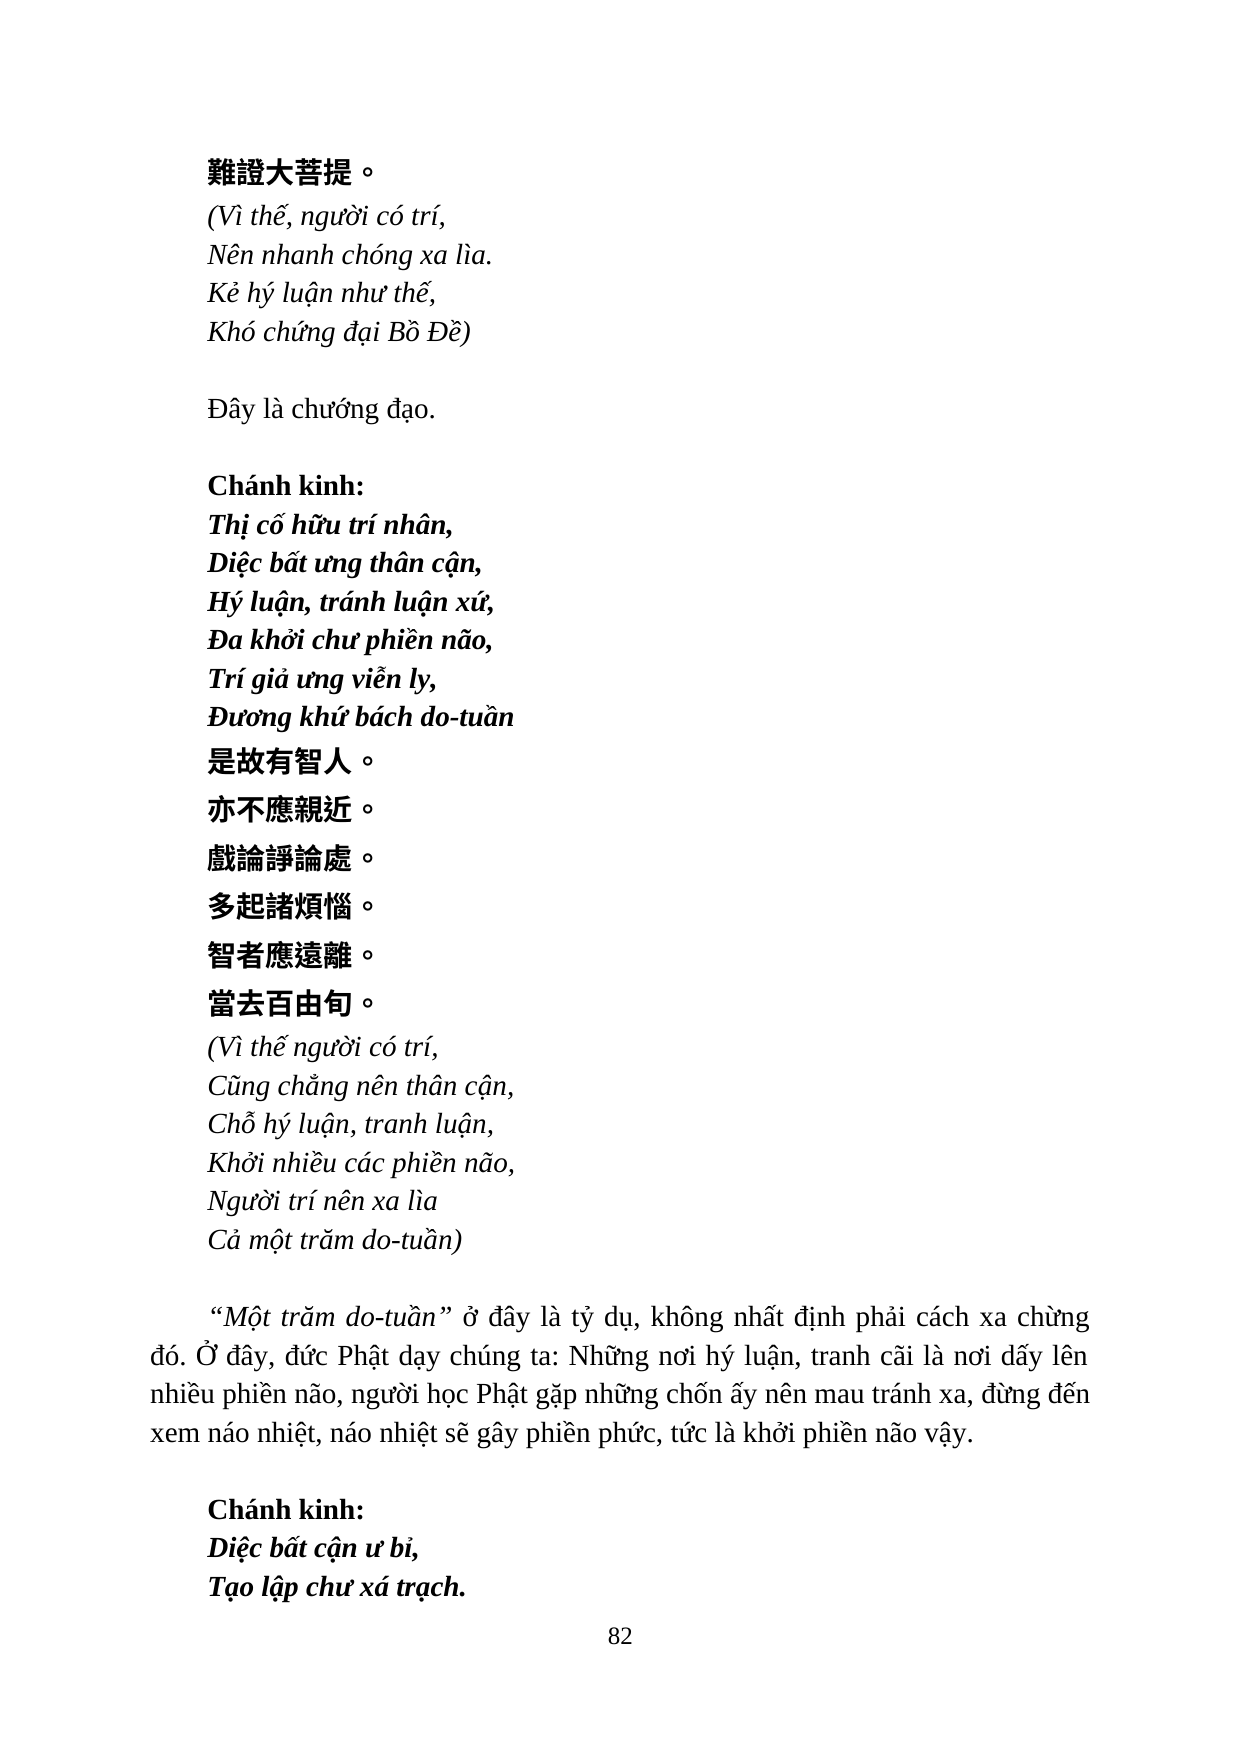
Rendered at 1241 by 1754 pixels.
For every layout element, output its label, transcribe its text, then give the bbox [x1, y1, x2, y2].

text Đa khởi chư phiền não, [150, 622, 1090, 656]
text 亦不應親近。 [150, 787, 1090, 829]
text 是故有智人。 [150, 738, 1090, 780]
text Đương khứ bách do-tuần [150, 699, 1090, 733]
text 戲論諍論處。 [150, 835, 1090, 877]
text Diệc bất cận ư bỉ, [150, 1530, 1090, 1564]
text “Một trăm do-tuần” ở đây là tỷ dụ, không nhất định phải cách xa chừng đó. Ở đây, đức Phật dạy chúng ta: Những nơi hý luận, tranh cãi là nơi dấy lên nhiều phiền não, người học Phật gặp những chốn ấy nên mau tránh xa, đừng đến xem náo nhiệt, náo nhiệt sẽ gây phiền phức, tức là khởi phiền não vậy. [150, 1299, 1090, 1448]
text 智者應遠離。 [150, 932, 1090, 974]
text 多起諸煩惱。 [150, 884, 1090, 926]
text Khởi nhiều các phiền não, [150, 1145, 1090, 1178]
text Tạo lập chư xá trạch. [150, 1569, 1090, 1602]
text Chánh kinh: [150, 468, 1090, 502]
text Chánh kinh: [150, 1492, 1090, 1525]
text Khó chứng đại Bồ Đề) [150, 314, 1090, 348]
text Thị cố hữu trí nhân, [150, 507, 1090, 540]
text (Vì thế, người có trí, [150, 198, 1090, 232]
text Cũng chẳng nên thân cận, [150, 1068, 1090, 1101]
text Đây là chướng đạo. [150, 391, 1090, 425]
text Diệc bất ưng thân cận, [150, 545, 1090, 579]
text Hý luận, tránh luận xứ, [150, 584, 1090, 617]
text Kẻ hý luận như thế, [150, 276, 1090, 309]
text 難證大菩提。 [150, 150, 1090, 192]
text Cả một trăm do-tuần) [150, 1222, 1090, 1256]
text Người trí nên xa lìa [150, 1183, 1090, 1217]
text 當去百由旬。 [150, 981, 1090, 1023]
text Trí giả ưng viễn ly, [150, 661, 1090, 694]
text Chỗ hý luận, tranh luận, [150, 1106, 1090, 1140]
text Nên nhanh chóng xa lìa. [150, 237, 1090, 271]
text (Vì thế người có trí, [150, 1029, 1090, 1063]
